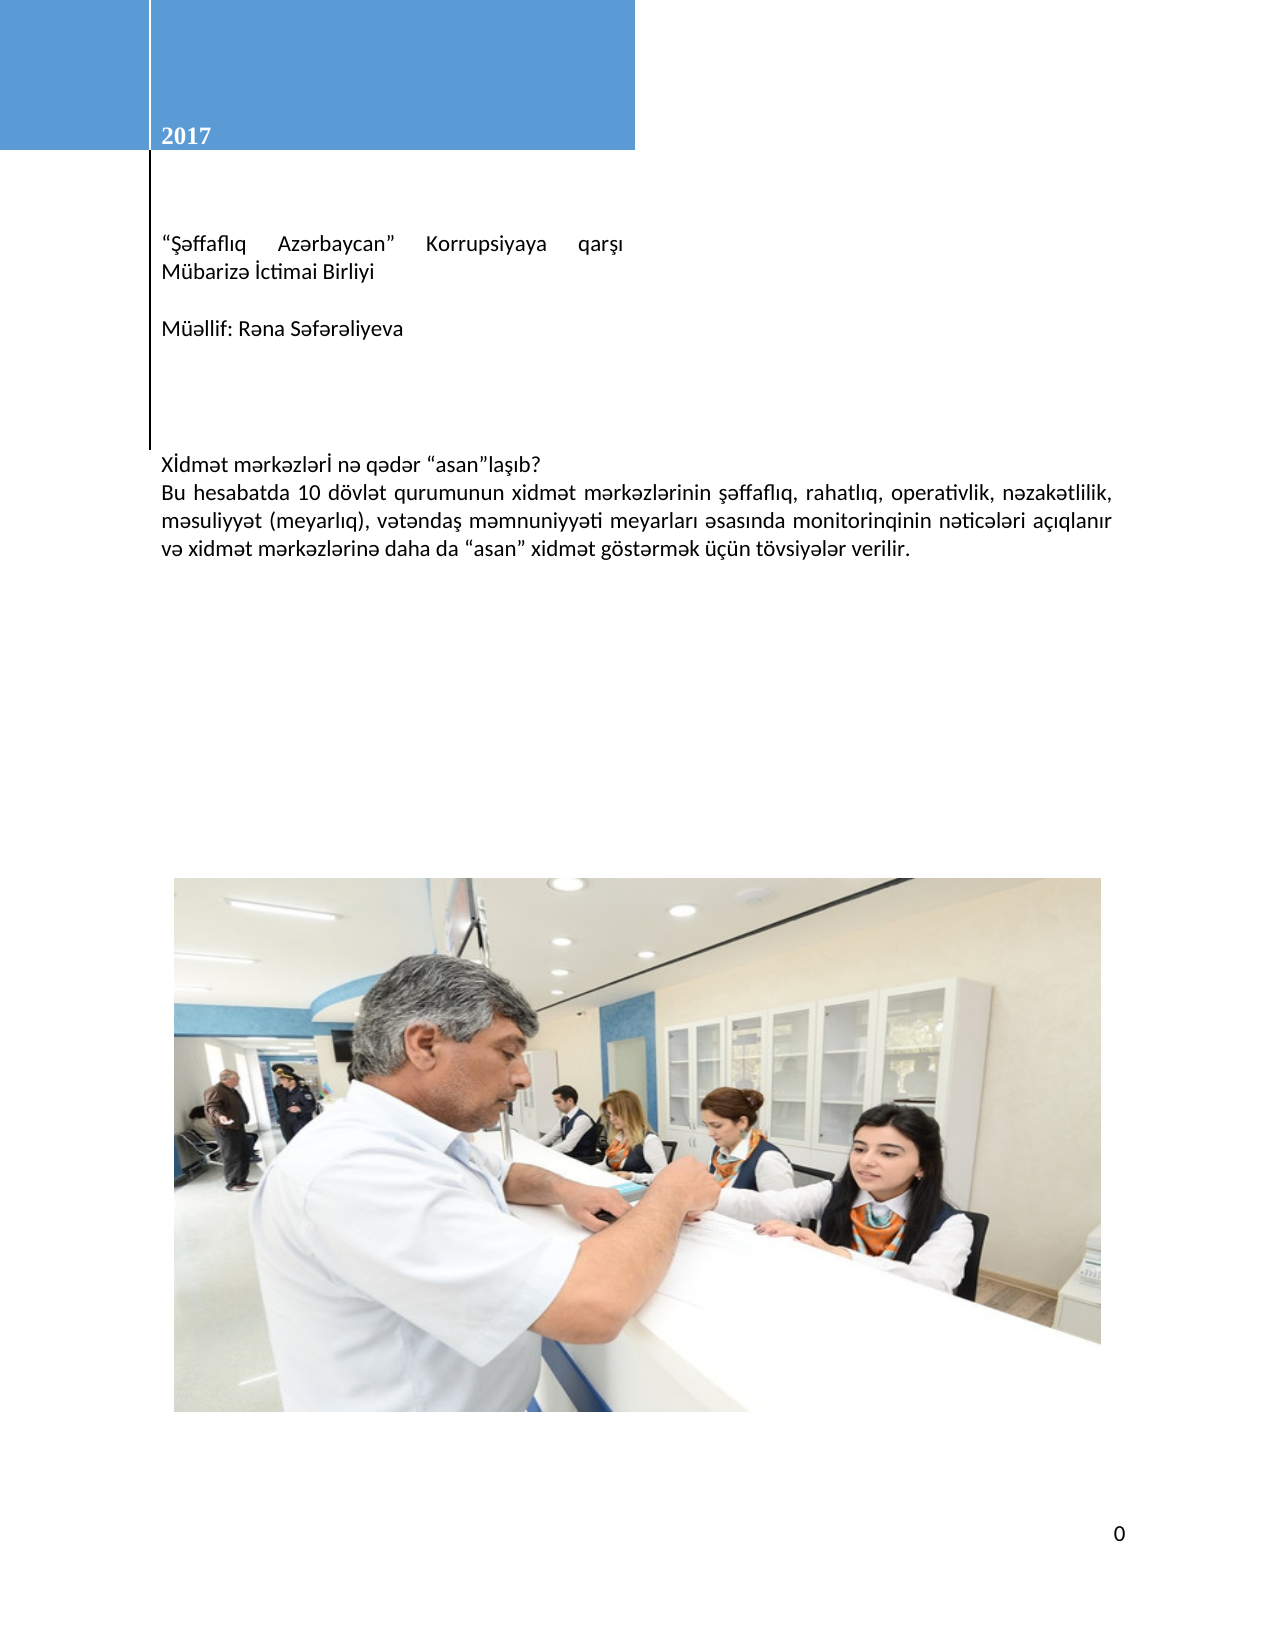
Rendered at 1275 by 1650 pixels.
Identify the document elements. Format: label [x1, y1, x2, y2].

picture [174, 878, 1101, 1412]
